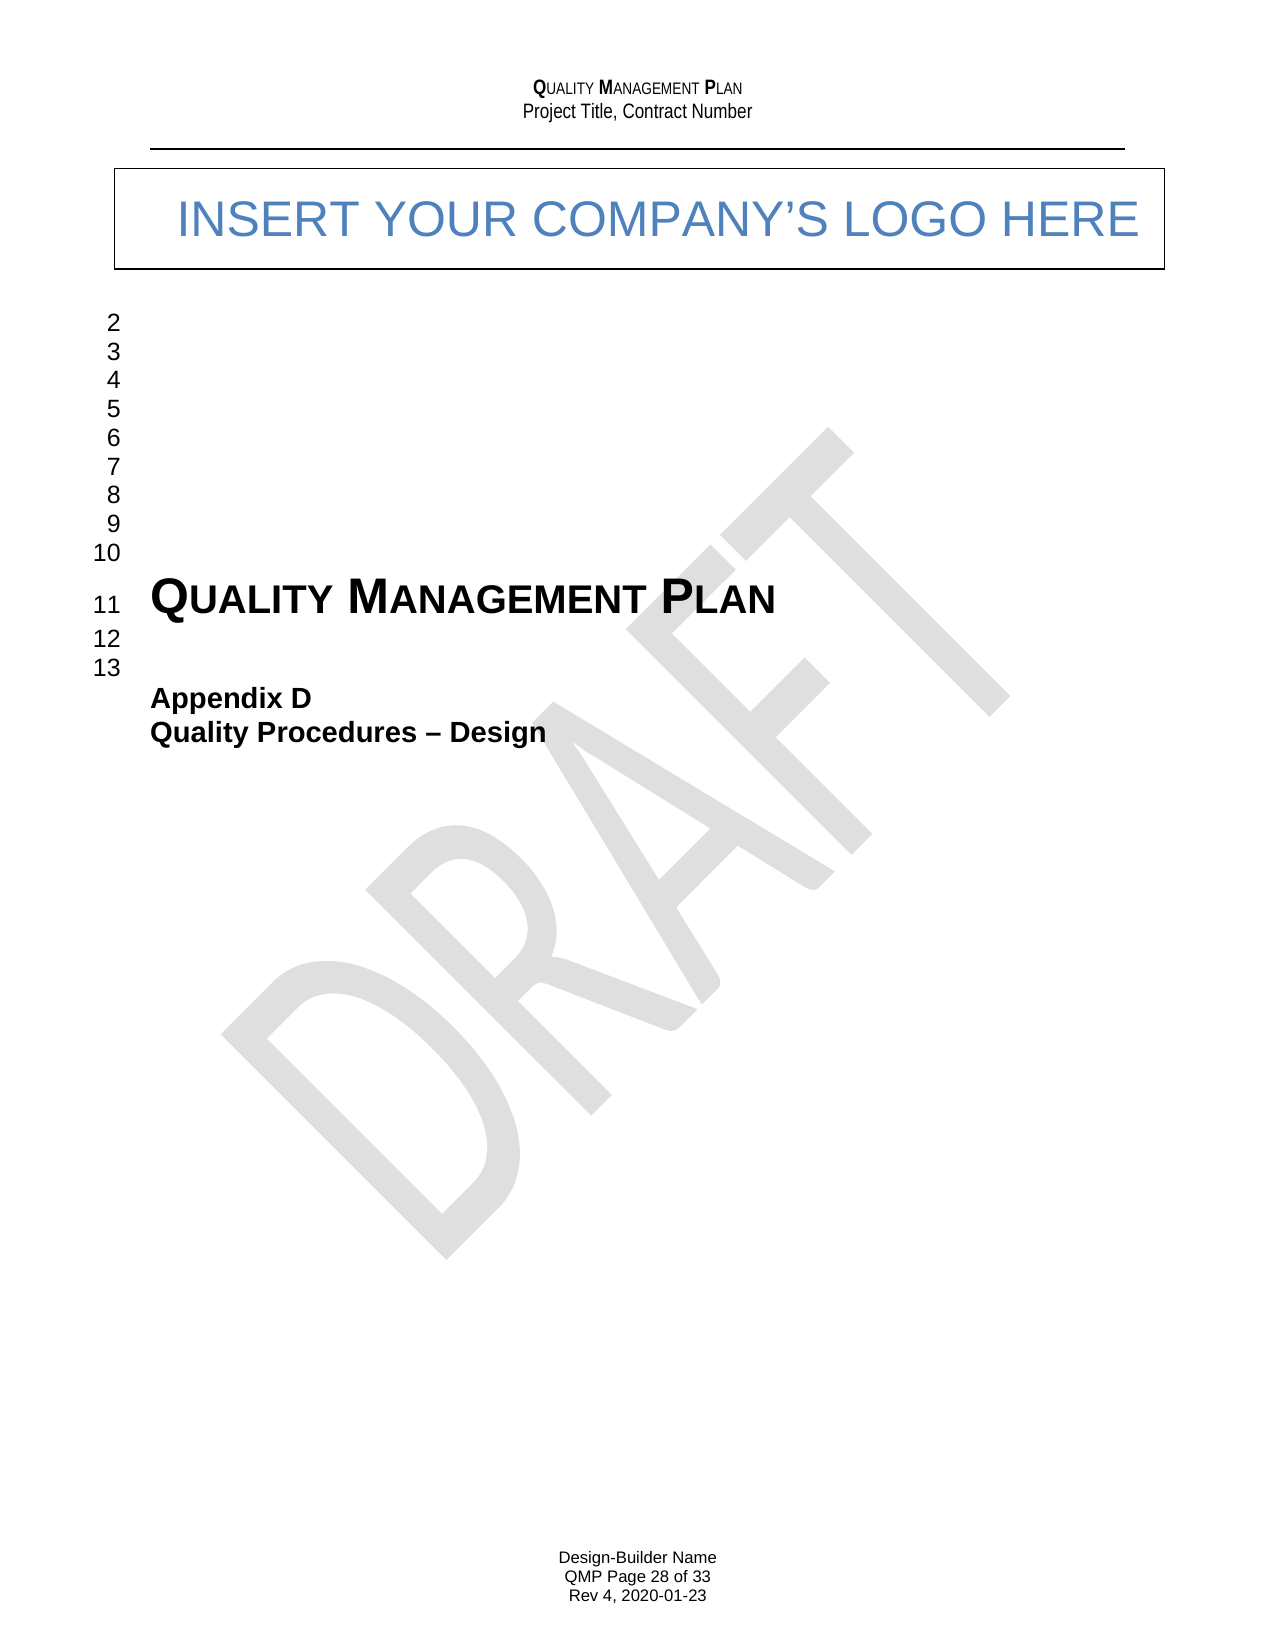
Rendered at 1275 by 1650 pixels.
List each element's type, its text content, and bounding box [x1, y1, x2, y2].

subtitle Appendix D Quality Procedures – Design [150, 682, 1125, 749]
text Quality Management Plan [150, 567, 1125, 624]
